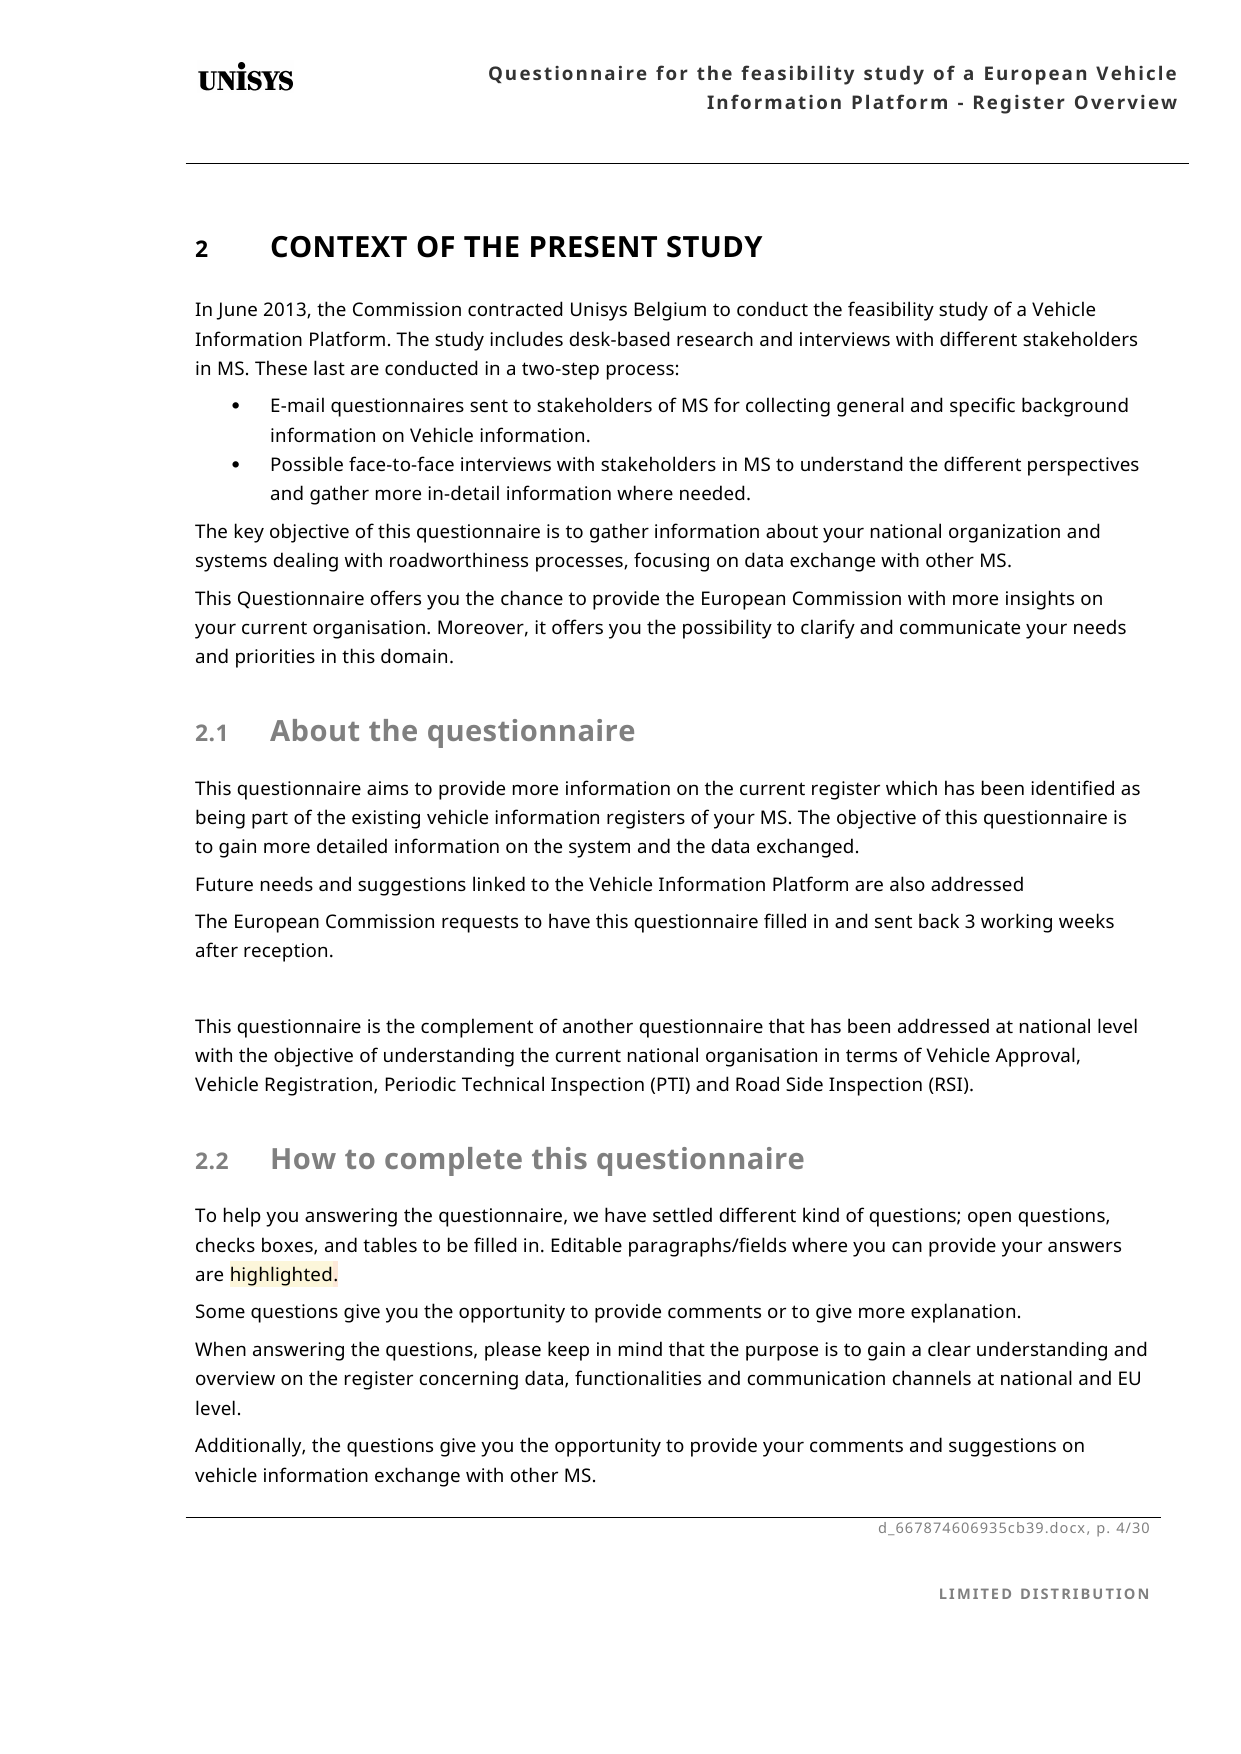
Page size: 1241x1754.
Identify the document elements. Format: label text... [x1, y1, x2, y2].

subtitle About the questionnaire [195, 710, 1165, 750]
text Additionally, the questions give you the opportunity to provide your comments and suggestions on vehicle information exchange with other MS. [195, 1433, 1150, 1487]
text To help you answering the questionnaire, we have settled different kind of questions; open questions, checks boxes, and tables to be filled in. Editable paragraphs/fields where you can provide your answers are highlighted. [195, 1203, 1150, 1287]
picture [196, 60, 295, 93]
subtitle How to complete this questionnaire [195, 1138, 1165, 1178]
text When answering the questions, please keep in mind that the purpose is to gain a clear understanding and overview on the register concerning data, functionalities and communication channels at national and EU level. [195, 1336, 1150, 1421]
text Some questions give you the opportunity to provide comments or to give more explanation. [195, 1299, 1150, 1324]
text This Questionnaire offers you the chance to provide the European Commission with more insights on your current organisation. Moreover, it offers you the possibility to clarify and communicate your needs and priorities in this domain. [195, 585, 1150, 669]
list Possible face-to-face interviews with stakeholders in MS to understand the different perspectives and gather more in-detail information where needed. [232, 451, 1150, 506]
text The European Commission requests to have this questionnaire filled in and sent back 3 working weeks after reception. [195, 908, 1150, 963]
subtitle Context of the Present study [195, 226, 1150, 266]
text In June 2013, the Commission contracted Unisys to conduct the feasibility study of a Vehicle Information Platform. The study includes desk-based research and interviews with different stakeholders in MS. These last are conducted in a two-step process: [195, 297, 1150, 381]
text This questionnaire is the complement of another questionnaire that has been addressed at national level with the objective of understanding the current national organisation in terms of Vehicle Approval, Vehicle Registration, Periodic Technical Inspection (PTI) and Road Side Inspection (RSI). [195, 1013, 1150, 1097]
list E-mail questionnaires sent to stakeholders of MS for collecting general and specific background information on Vehicle information. [232, 393, 1150, 448]
text The key objective of this questionnaire is to gather information about your national organization and systems dealing with roadworthiness processes, focusing on data exchange with other MS. [195, 518, 1150, 573]
text Future needs and suggestions linked to the Vehicle Information Platform are also addressed [195, 871, 1150, 896]
text This questionnaire aims to provide more information on the current register which has been identified as being part of the existing vehicle information registers of your MS. The objective of this questionnaire is to gain more detailed information on the system and the data exchanged. [195, 775, 1150, 859]
